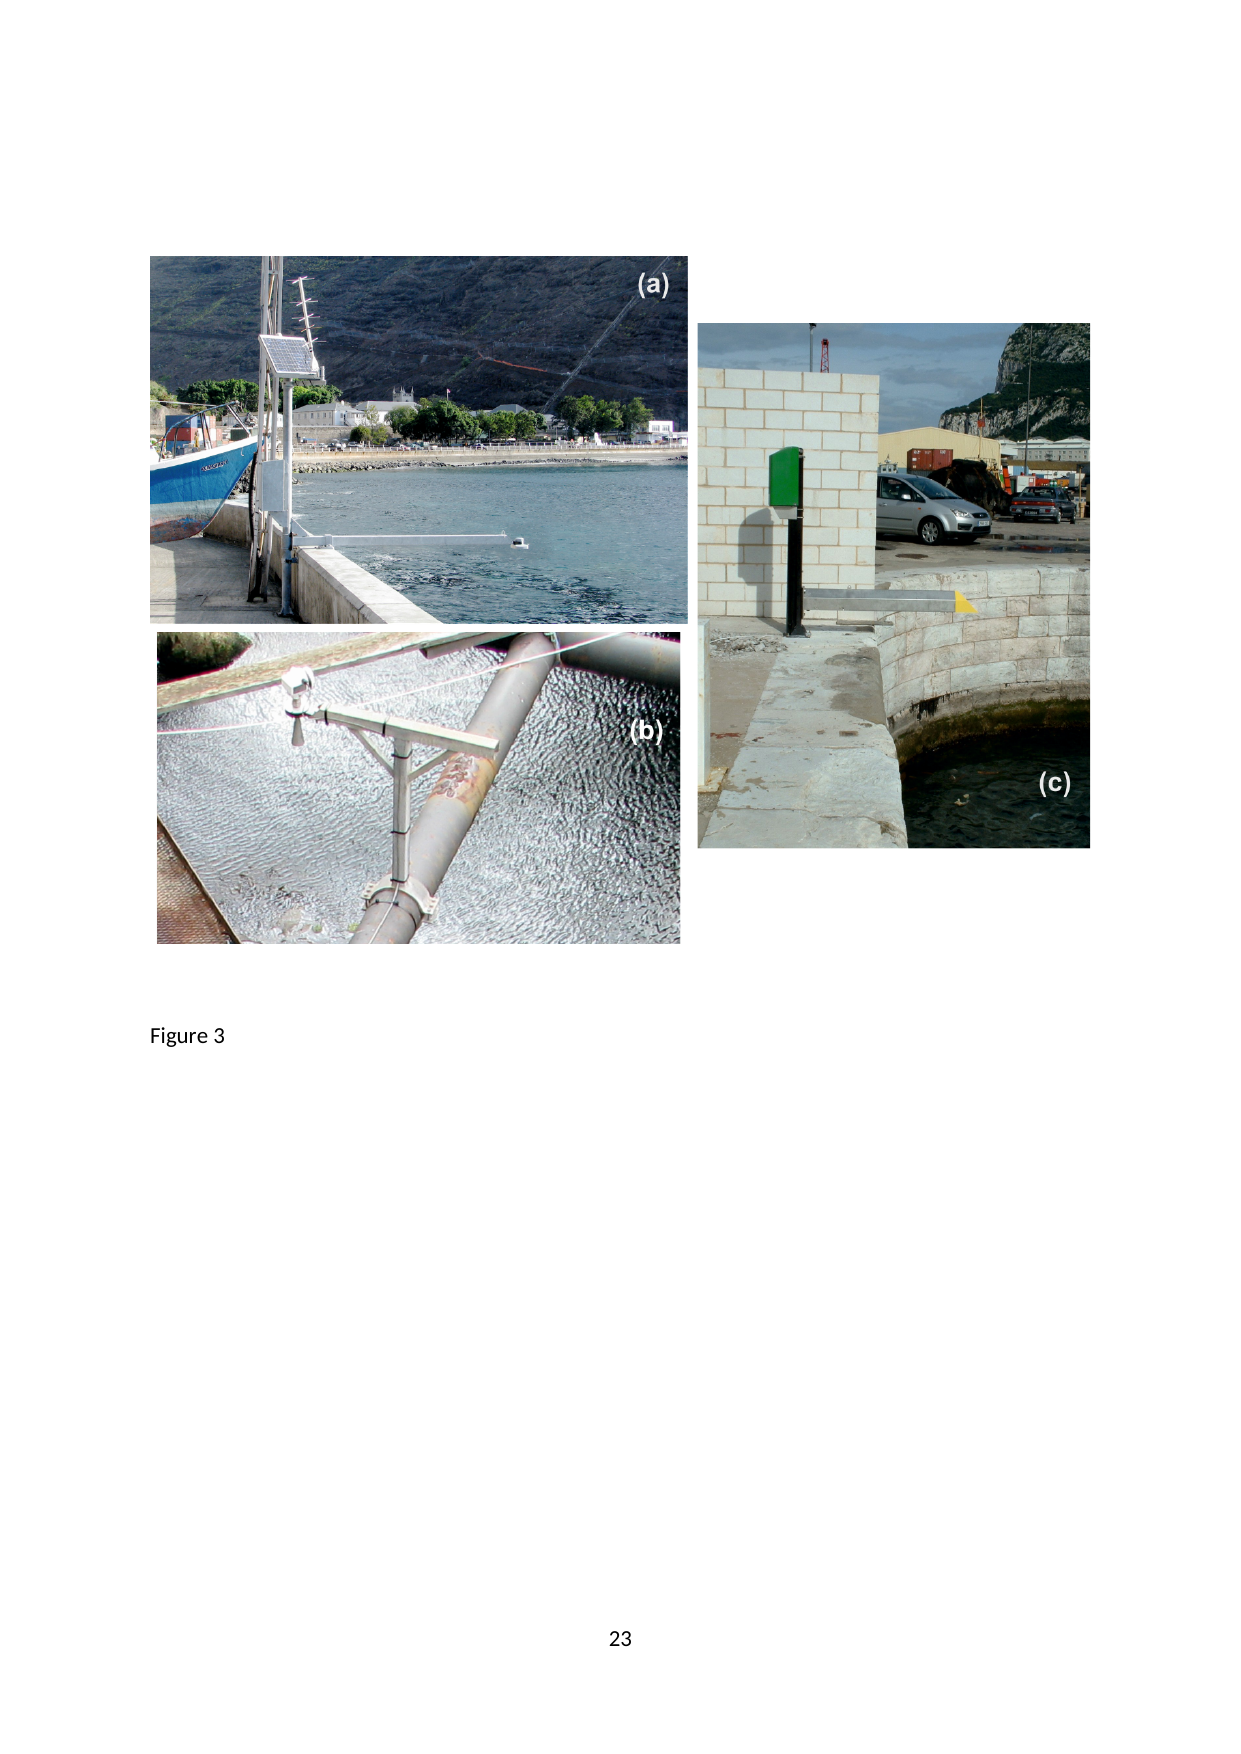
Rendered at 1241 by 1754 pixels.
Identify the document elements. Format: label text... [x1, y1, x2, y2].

picture [150, 256, 1091, 944]
text Figure 3 [150, 1022, 1090, 1050]
